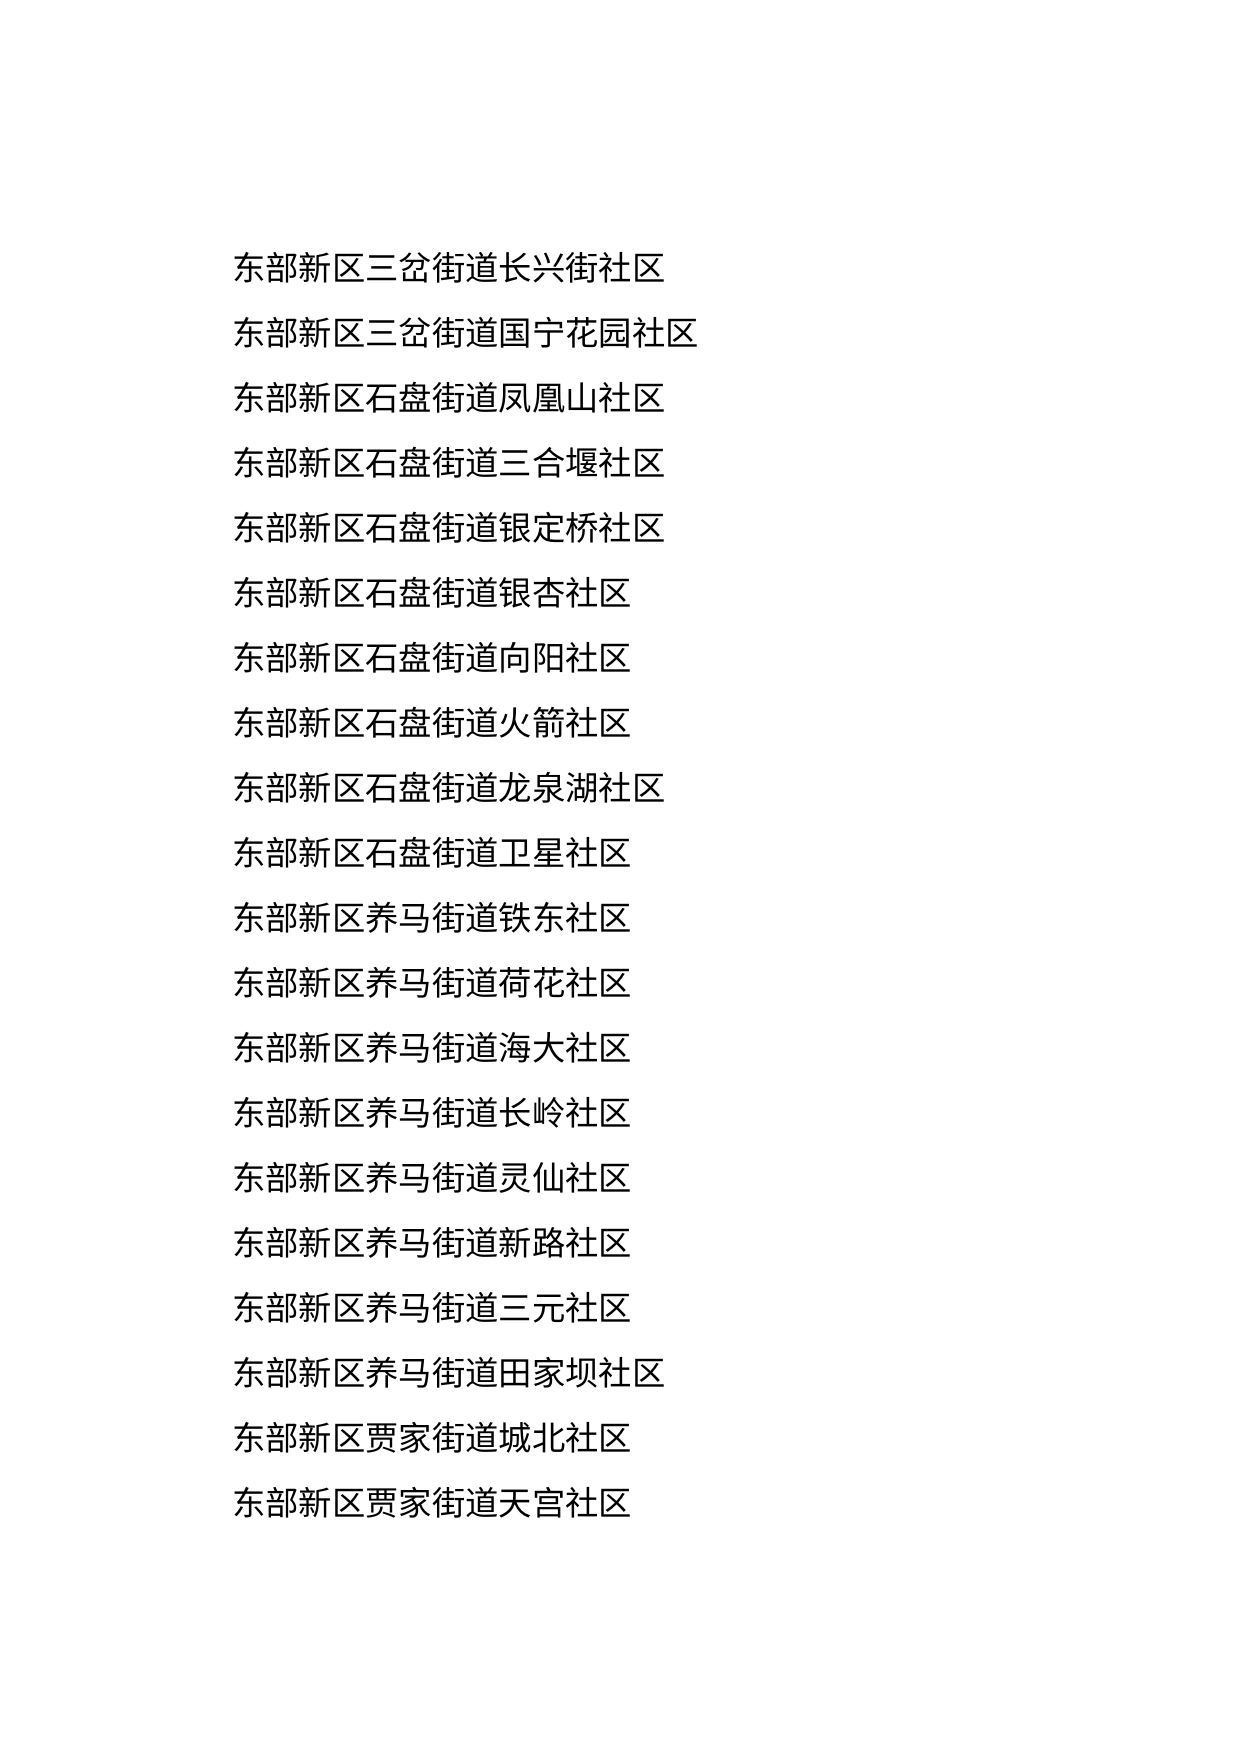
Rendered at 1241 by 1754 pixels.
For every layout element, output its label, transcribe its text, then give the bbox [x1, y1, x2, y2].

text 东部新区石盘街道银定桥社区 [165, 493, 1087, 558]
text 东部新区石盘街道火箭社区 [165, 688, 1087, 753]
text 东部新区养马街道新路社区 [165, 1208, 1087, 1273]
text 东部新区三岔街道国宁花园社区 [165, 298, 1087, 363]
text 东部新区石盘街道银杏社区 [165, 558, 1087, 623]
text 东部新区贾家街道天宫社区 [165, 1468, 1087, 1533]
text 东部新区养马街道荷花社区 [165, 948, 1087, 1013]
text 东部新区石盘街道卫星社区 [165, 818, 1087, 883]
text 东部新区石盘街道龙泉湖社区 [165, 753, 1087, 818]
text 东部新区石盘街道凤凰山社区 [165, 363, 1087, 428]
text 东部新区养马街道铁东社区 [165, 883, 1087, 948]
text 东部新区三岔街道长兴街社区 [165, 233, 1087, 298]
text 东部新区养马街道灵仙社区 [165, 1143, 1087, 1208]
text 东部新区养马街道三元社区 [165, 1273, 1087, 1338]
text 东部新区贾家街道城北社区 [165, 1403, 1087, 1468]
text 东部新区养马街道海大社区 [165, 1013, 1087, 1078]
text 东部新区石盘街道向阳社区 [165, 623, 1087, 688]
text 东部新区石盘街道三合堰社区 [165, 428, 1087, 493]
text 东部新区养马街道长岭社区 [165, 1078, 1087, 1143]
text 东部新区养马街道田家坝社区 [165, 1338, 1087, 1403]
